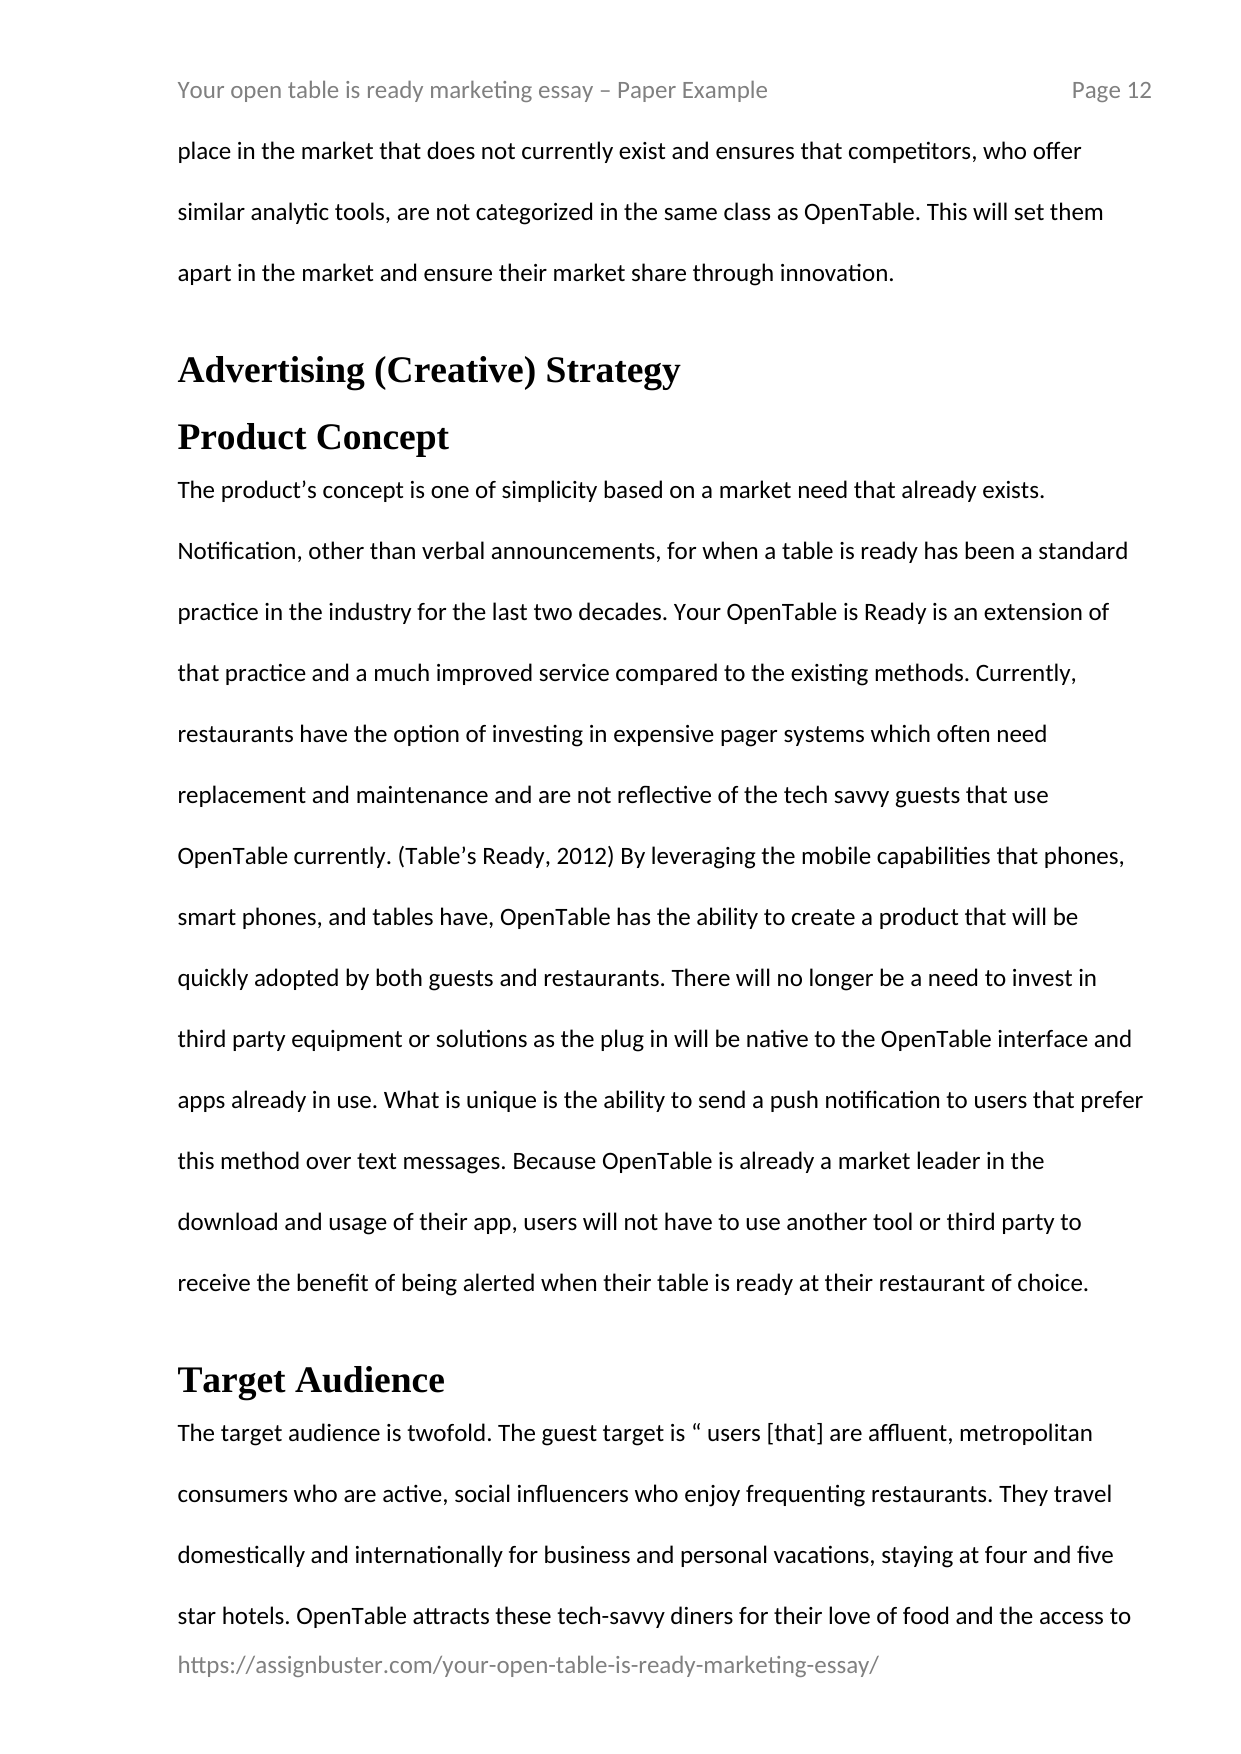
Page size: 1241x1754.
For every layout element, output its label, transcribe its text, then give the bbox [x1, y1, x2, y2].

subtitle Advertising (Creative) Strategy [177, 347, 1152, 391]
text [177, 1417, 1152, 1631]
subtitle Target Audience [177, 1358, 1152, 1401]
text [177, 135, 1152, 287]
subtitle Product Concept [177, 415, 1152, 458]
text The product’s concept is one of simplicity based on a market need that already exists. Notification, other than verbal announcements, for when a table is ready has been a standard practice in the industry for the last two decades. Your OpenTable is Ready is an extension of that practice and a much improved service compared to the existing methods. Currently, restaurants have the option of investing in expensive pager systems which often need replacement and maintenance and are not reflective of the tech savvy guests that use OpenTable currently. (Table’s Ready, 2012) By leveraging the mobile capabilities that phones, smart phones, and tables have, OpenTable has the ability to create a product that will be quickly adopted by both guests and restaurants. There will no longer be a need to invest in third party equipment or solutions as the plug in will be native to the OpenTable interface and apps already in use. What is unique is the ability to send a push notification to users that prefer this method over text messages. Because OpenTable is already a market leader in the download and usage of their app, users will not have to use another tool or third party to receive the benefit of being alerted when their table is ready at their restaurant of choice. [177, 474, 1152, 1298]
